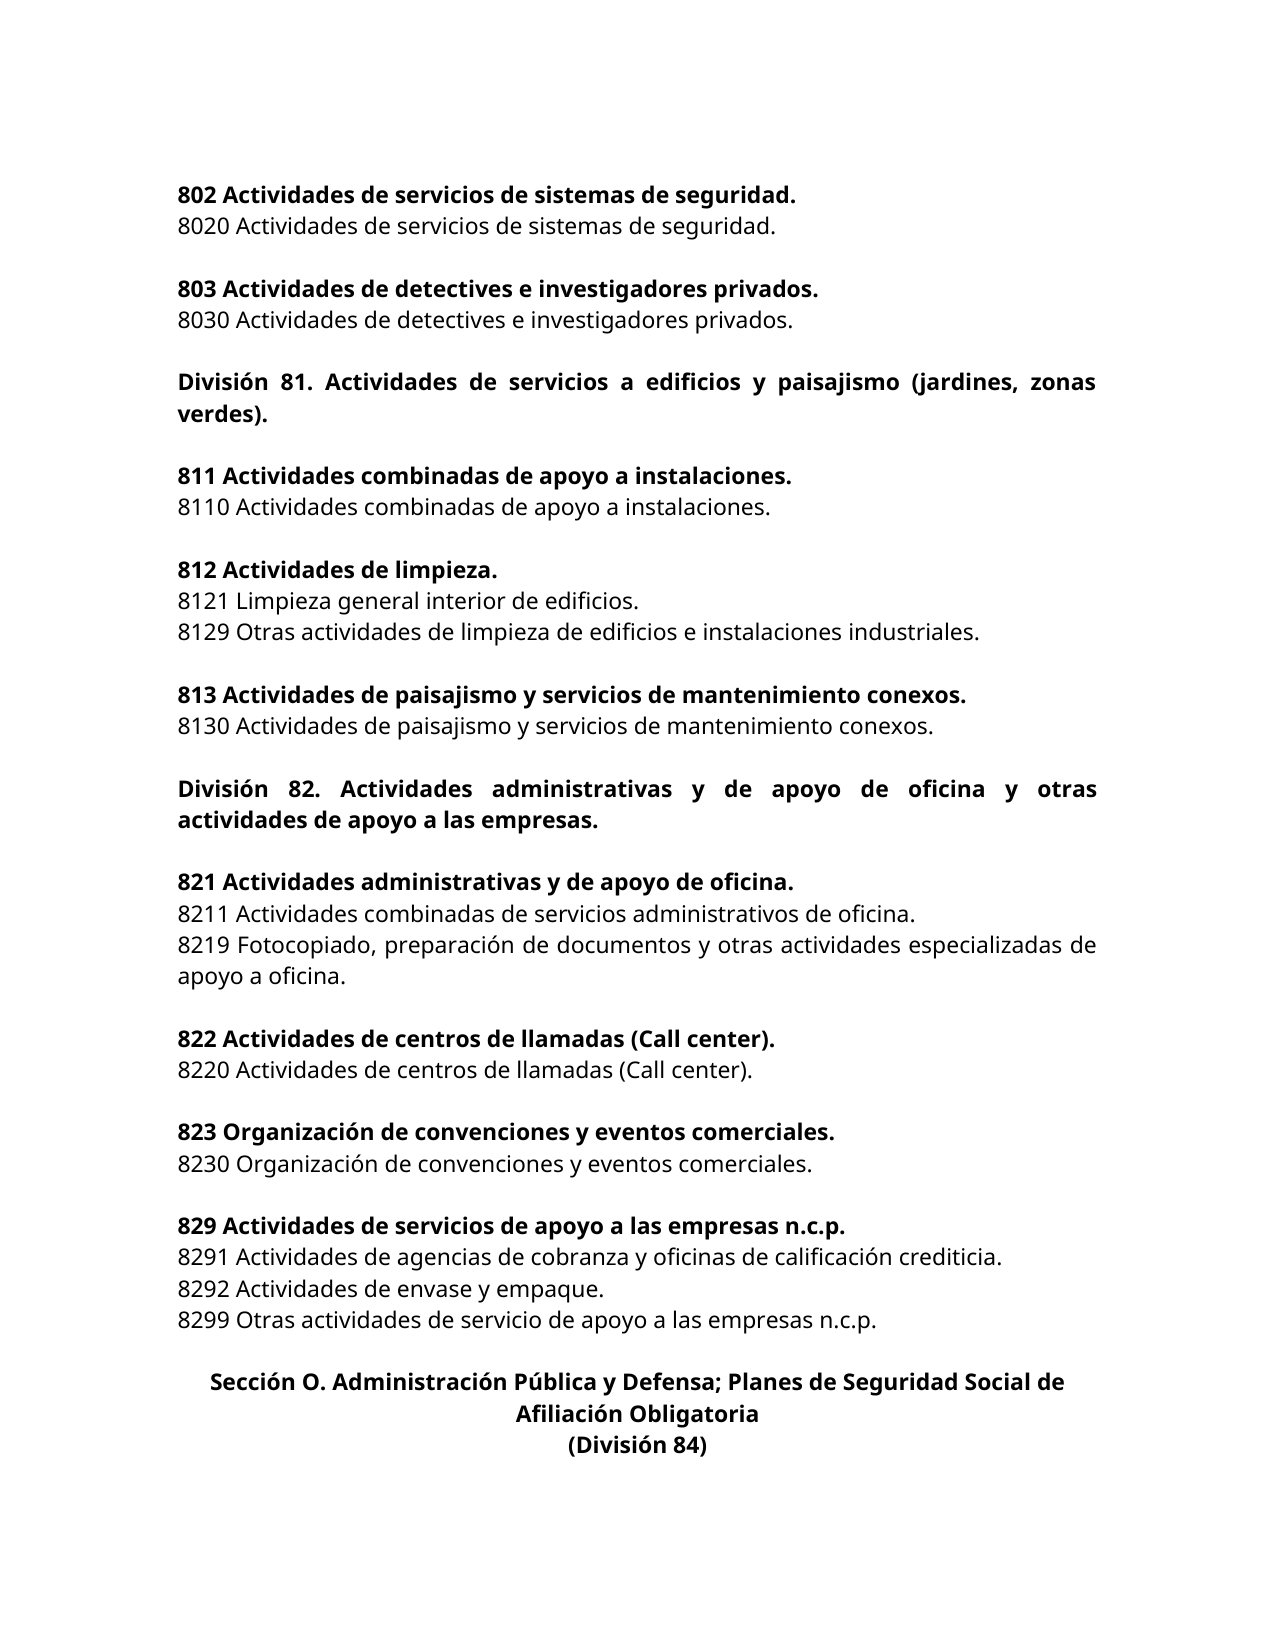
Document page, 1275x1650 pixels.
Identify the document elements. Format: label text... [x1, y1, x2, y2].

text 8129 Otras actividades de limpieza de edificios e instalaciones industriales. [177, 616, 1098, 648]
text 8230 Organización de convenciones y eventos comerciales. [177, 1148, 1098, 1179]
text 8020 Actividades de servicios de sistemas de seguridad. [177, 210, 1098, 241]
text División 82. Actividades administrativas y de apoyo de oficina y otras actividades de apoyo a las empresas. [177, 773, 1098, 835]
text 821 Actividades administrativas y de apoyo de oficina. [177, 866, 1098, 898]
text 829 Actividades de servicios de apoyo a las empresas n.c.p. [177, 1210, 1098, 1241]
text 823 Organización de convenciones y eventos comerciales. [177, 1116, 1098, 1148]
text 8292 Actividades de envase y empaque. [177, 1273, 1098, 1304]
text 812 Actividades de limpieza. [177, 554, 1098, 585]
text 8130 Actividades de paisajismo y servicios de mantenimiento conexos. [177, 710, 1098, 741]
text División 81. Actividades de servicios a edificios y paisajismo (jardines, zonas verdes). [177, 366, 1098, 429]
text 8121 Limpieza general interior de edificios. [177, 585, 1098, 616]
text Sección O. Administración Pública y Defensa; Planes de Seguridad Social de Afiliación Obligatoria [177, 1366, 1098, 1429]
text (División 84) [177, 1429, 1098, 1460]
text 8299 Otras actividades de servicio de apoyo a las empresas n.c.p. [177, 1304, 1098, 1335]
text 822 Actividades de centros de llamadas (Call center). [177, 1023, 1098, 1054]
text 8110 Actividades combinadas de apoyo a instalaciones. [177, 491, 1098, 523]
text 813 Actividades de paisajismo y servicios de mantenimiento conexos. [177, 679, 1098, 710]
text 803 Actividades de detectives e investigadores privados. [177, 273, 1098, 304]
text 8211 Actividades combinadas de servicios administrativos de oficina. [177, 898, 1098, 929]
text 802 Actividades de servicios de sistemas de seguridad. [177, 179, 1098, 210]
text 8219 Fotocopiado, preparación de documentos y otras actividades especializadas de apoyo a oficina. [177, 929, 1098, 991]
text 8030 Actividades de detectives e investigadores privados. [177, 304, 1098, 335]
text 8220 Actividades de centros de llamadas (Call center). [177, 1054, 1098, 1085]
text 811 Actividades combinadas de apoyo a instalaciones. [177, 460, 1098, 491]
text 8291 Actividades de agencias de cobranza y oficinas de calificación crediticia. [177, 1241, 1098, 1273]
